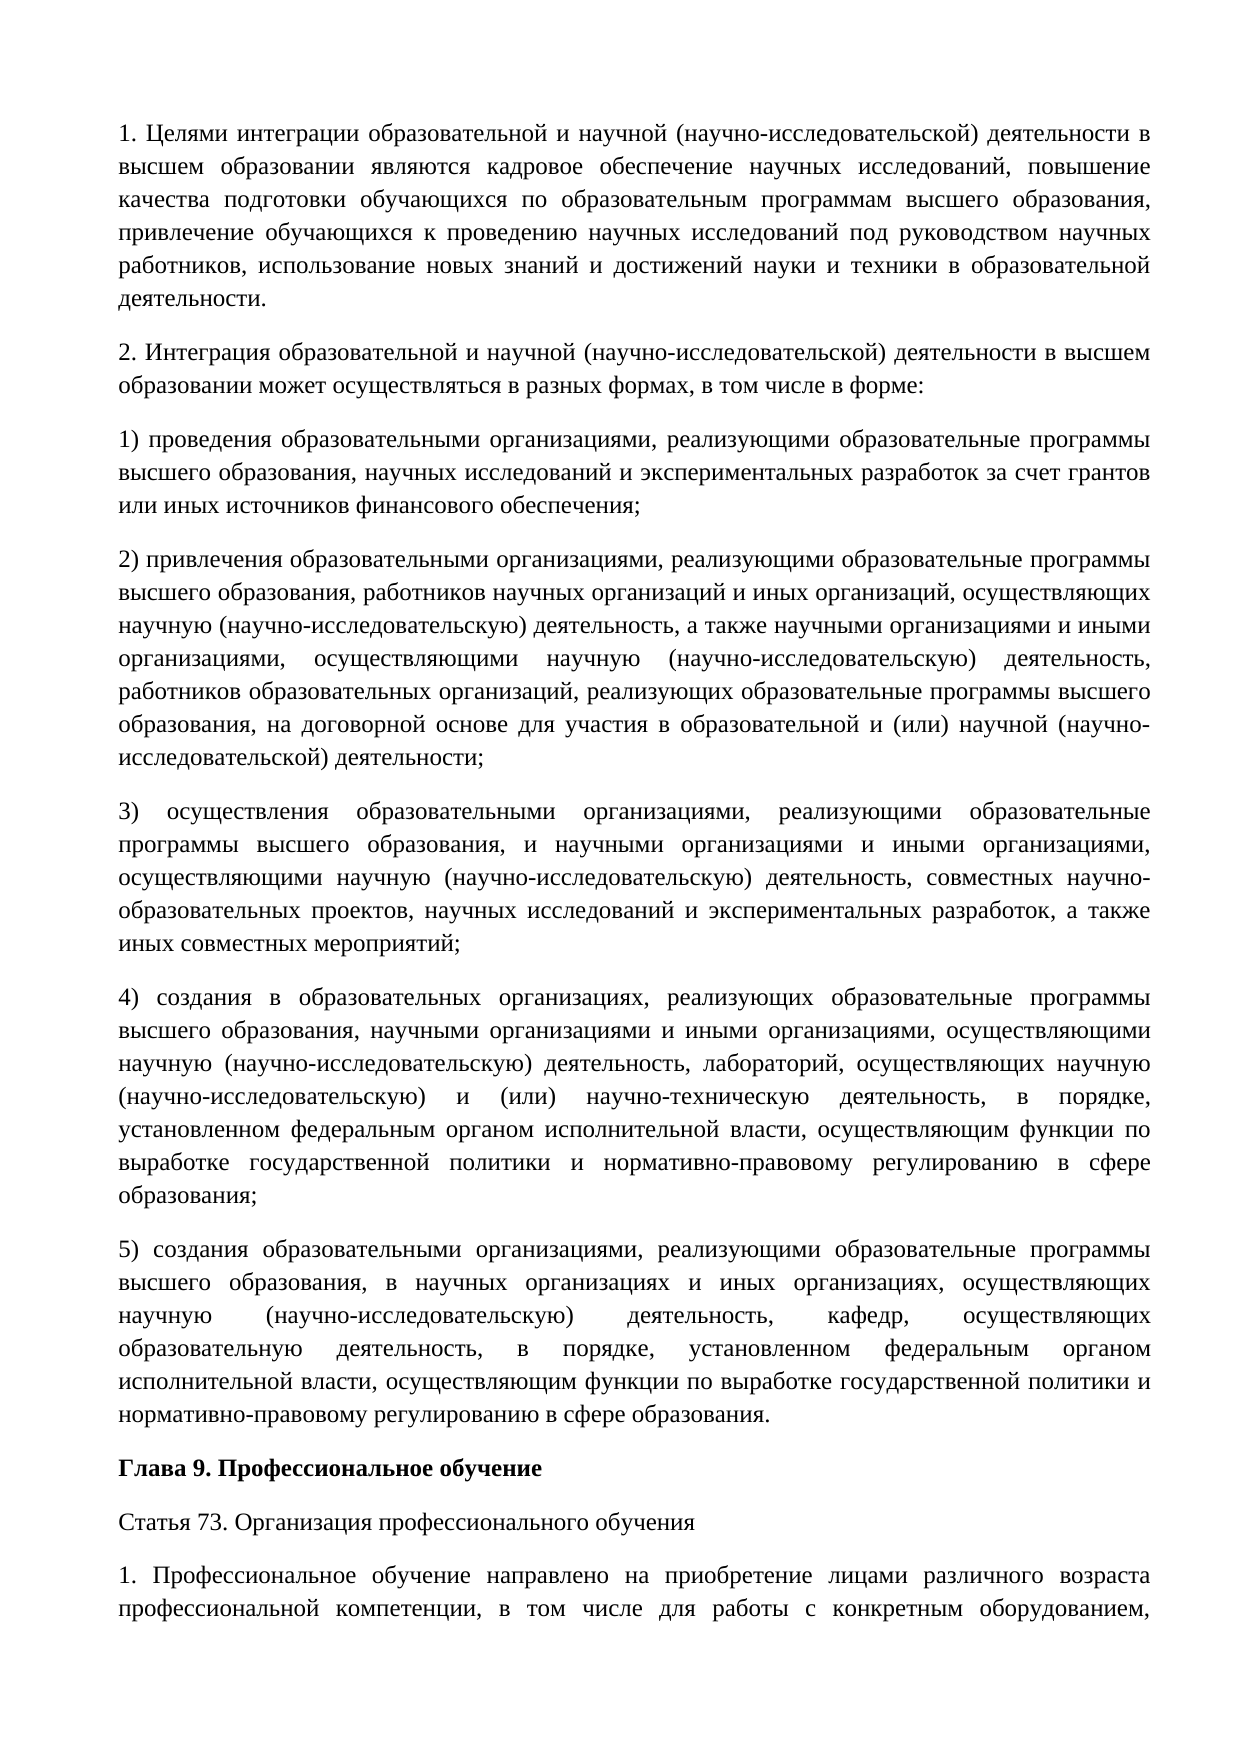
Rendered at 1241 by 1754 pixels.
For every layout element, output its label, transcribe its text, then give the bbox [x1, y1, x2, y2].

text Статья 73. Организация профессионального обучения [118, 1507, 1152, 1535]
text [118, 1560, 1152, 1622]
text 2. Интеграция образовательной и научной (научно-исследовательской) деятельности в высшем образовании может осуществляться в разных формах, в том числе в форме: [118, 337, 1152, 399]
text 2) привлечения образовательными организациями, реализующими образовательные программы высшего образования, работников научных организаций и иных организаций, осуществляющих научную (научно-исследовательскую) деятельность, а также научными организациями и иными организациями, осуществляющими научную (научно-исследовательскую) деятельность, работников образовательных организаций, реализующих образовательные программы высшего образования, на договорной основе для участия в образовательной и (или) научной (научно-исследовательской) деятельности; [118, 544, 1152, 771]
text Глава 9. Профессиональное обучение [118, 1453, 1152, 1481]
text 1) проведения образовательными организациями, реализующими образовательные программы высшего образования, научных исследований и экспериментальных разработок за счет грантов или иных источников финансового обеспечения; [118, 424, 1152, 519]
text 5) создания образовательными организациями, реализующими образовательные программы высшего образования, в научных организациях и иных организациях, осуществляющих научную (научно-исследовательскую) деятельность, кафедр, осуществляющих образовательную деятельность, в порядке, установленном федеральным органом исполнительной власти, осуществляющим функции по выработке государственной политики и нормативно-правовому регулированию в сфере образования. [118, 1234, 1152, 1428]
text 3) осуществления образовательными организациями, реализующими образовательные программы высшего образования, и научными организациями и иными организациями, осуществляющими научную (научно-исследовательскую) деятельность, совместных научно-образовательных проектов, научных исследований и экспериментальных разработок, а также иных совместных мероприятий; [118, 796, 1152, 957]
text 1. Целями интеграции образовательной и научной (научно-исследовательской) деятельности в высшем образовании являются кадровое обеспечение научных исследований, повышение качества подготовки обучающихся по образовательным программам высшего образования, привлечение обучающихся к проведению научных исследований под руководством научных работников, использование новых знаний и достижений науки и техники в образовательной деятельности. [118, 118, 1152, 312]
text 4) создания в образовательных организациях, реализующих образовательные программы высшего образования, научными организациями и иными организациями, осуществляющими научную (научно-исследовательскую) деятельность, лабораторий, осуществляющих научную (научно-исследовательскую) и (или) научно-техническую деятельность, в порядке, установленном федеральным органом исполнительной власти, осуществляющим функции по выработке государственной политики и нормативно-правовому регулированию в сфере образования; [118, 982, 1152, 1209]
